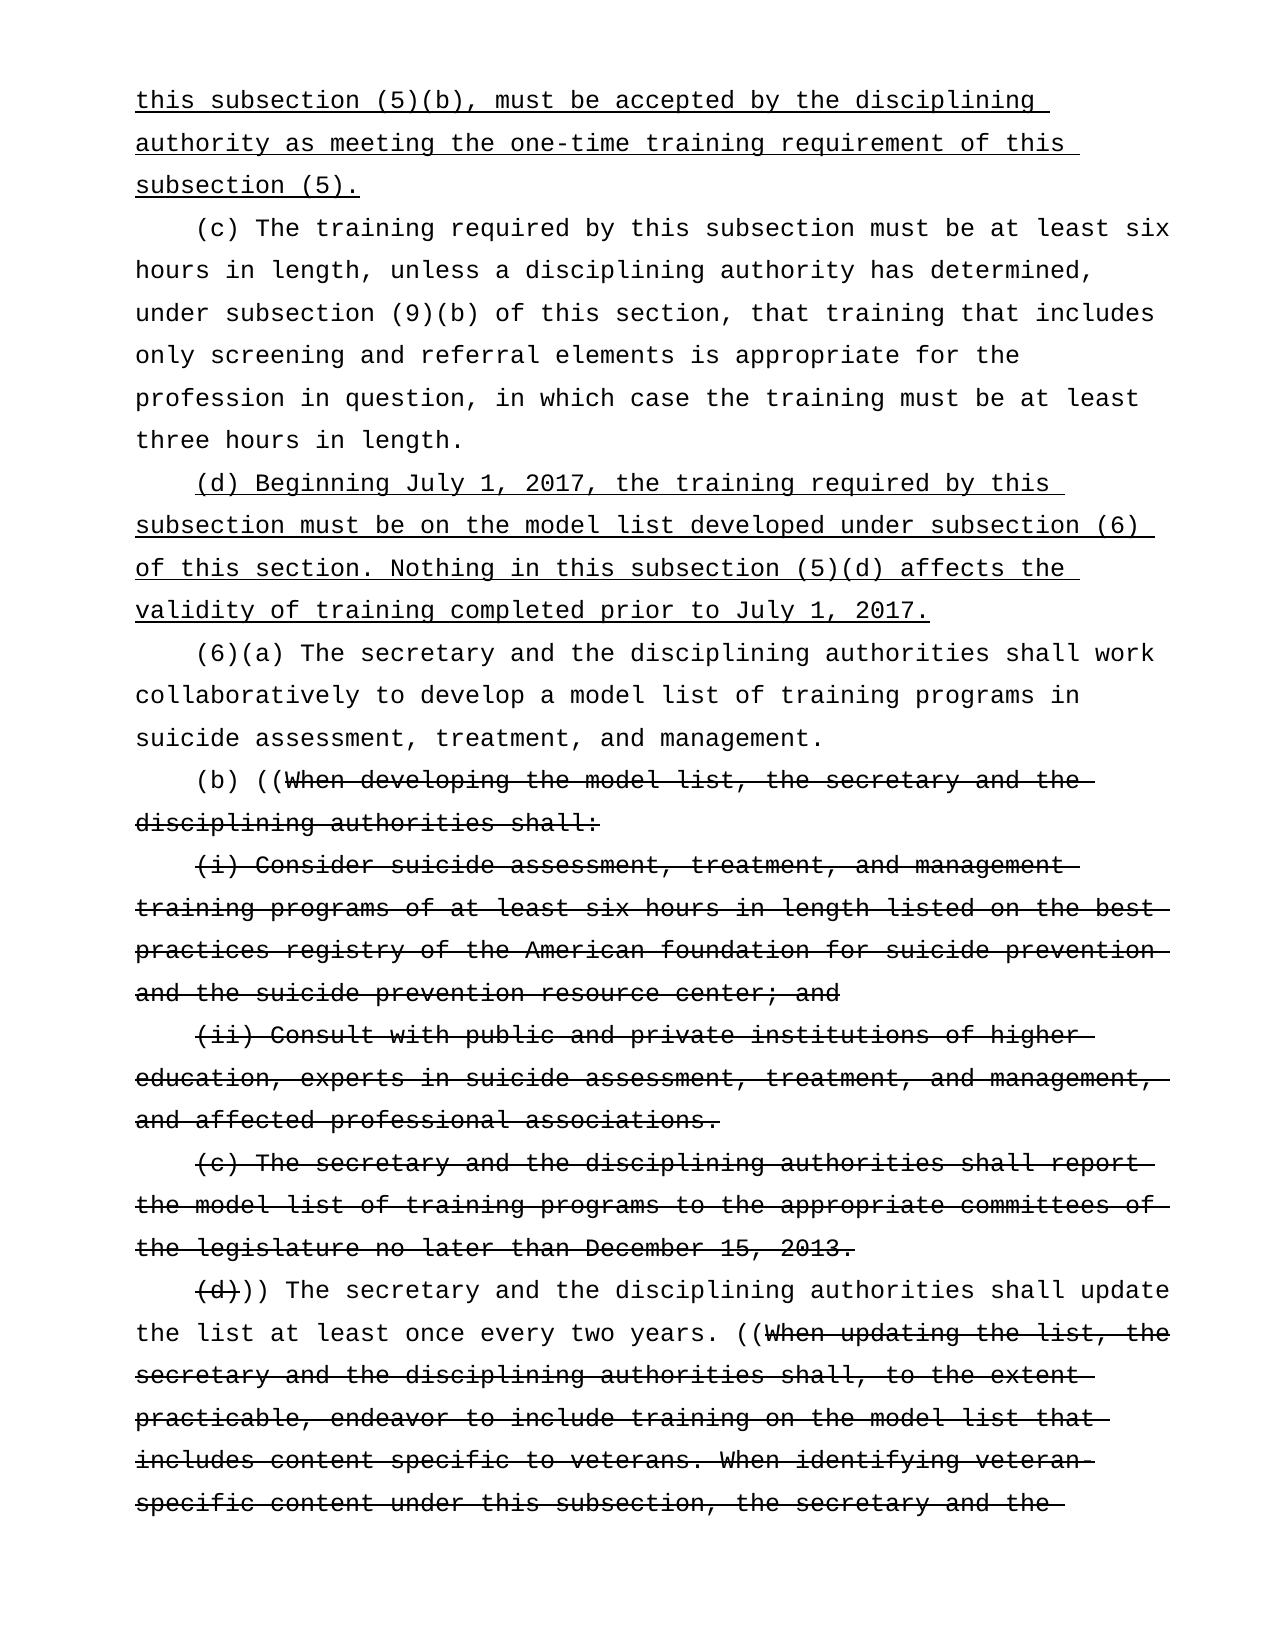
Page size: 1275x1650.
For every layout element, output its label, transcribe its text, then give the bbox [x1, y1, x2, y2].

text (c) The training required by this subsection must be at least six hours in length, unless a disciplining authority has determined, under subsection (9)(b) of this section, that training that includes only screening and referral elements is appropriate for the profession in question, in which case the training must be at least three hours in length. [135, 202, 1170, 457]
text (ii) Consult with public and private institutions of higher education, experts in suicide assessment, treatment, and management, and affected professional associations. [135, 1081, 1170, 1137]
text (b) ((When developing the model list, the secretary and the disciplining authorities shall: [135, 755, 1170, 840]
text (c) The secretary and the disciplining authorities shall report the model list of training programs to the appropriate committees of the legislature no later than December 15, 2013. [135, 1137, 1170, 1206]
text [135, 75, 1170, 202]
text (6)(a) The secretary and the disciplining authorities shall work collaboratively to develop a model list of training programs in suicide assessment, treatment, and management. [135, 627, 1170, 755]
text (i) Consider suicide assessment, treatment, and management training programs of at least six hours in length listed on the best practices registry of the American foundation for suicide prevention and the suicide prevention resource center; and [135, 840, 1170, 909]
text (ii) Consult with public and private institutions of higher education, experts in suicide assessment, treatment, and management, and affected professional associations. [135, 1010, 1170, 1079]
text (i) Consider suicide assessment, treatment, and management training programs of at least six hours in length listed on the best practices registry of the American foundation for suicide prevention and the suicide prevention resource center; and [135, 911, 1170, 951]
text (c) The secretary and the disciplining authorities shall report the model list of training programs to the appropriate committees of the legislature no later than December 15, 2013. [135, 1208, 1170, 1265]
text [135, 1265, 1170, 1520]
text (i) Consider suicide assessment, treatment, and management training programs of at least six hours in length listed on the best practices registry of the American foundation for suicide prevention and the suicide prevention resource center; and [135, 953, 1170, 1010]
text (d) Beginning July 1, 2017, the training required by this subsection must be on the model list developed under subsection (6) of this section. Nothing in this subsection (5)(d) affects the validity of training completed prior to July 1, 2017. [135, 457, 1170, 627]
